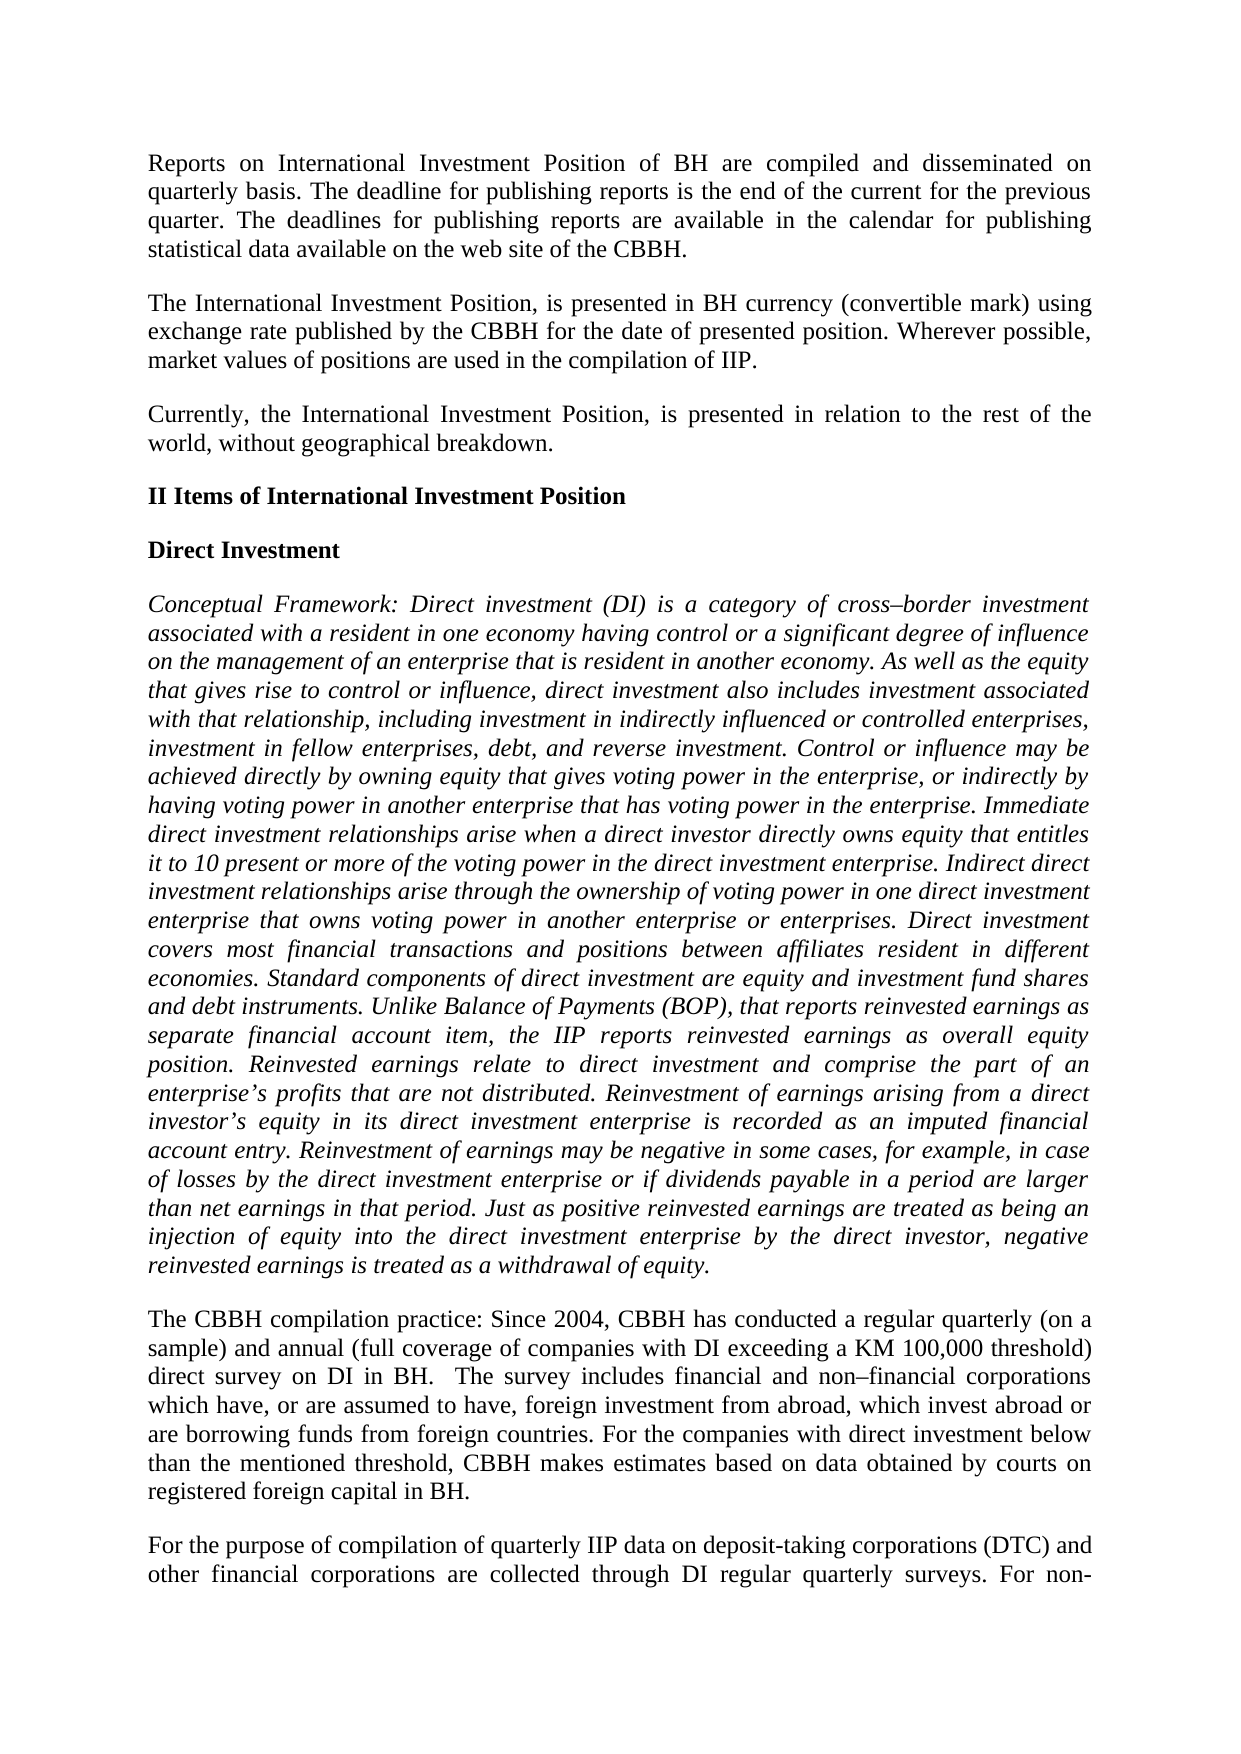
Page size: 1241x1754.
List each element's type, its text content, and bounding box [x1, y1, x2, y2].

text Reports on International Investment Position of BH are compiled and disseminated on quarterly basis. The deadline for publishing reports is the end of the current for the previous quarter. The deadlines for publishing reports are available in the calendar for publishing statistical data available on the web site of the CBBH. [148, 148, 1093, 263]
text II Items of International Investment Position [148, 481, 1093, 510]
text The International Investment Position, is presented in BH currency (convertible mark) using exchange rate published by the CBBH for the date of presented position. Wherever possible, market values of positions are used in the compilation of IIP. [148, 288, 1093, 374]
text Conceptual Framework: Direct investment (DI) is a category of cross–border investment associated with a resident in one economy having control or a significant degree of influence on the management of an enterprise that is resident in another economy. As well as the equity that gives rise to control or influence, direct investment also includes investment associated with that relationship, including investment in indirectly influenced or controlled enterprises, investment in fellow enterprises, debt, and reverse investment. Control or influence may be achieved directly by owning equity that gives voting power in the enterprise, or indirectly by having voting power in another enterprise that has voting power in the enterprise. Immediate direct investment relationships arise when a direct investor directly owns equity that entitles it to 10 present or more of the voting power in the direct investment enterprise. Indirect direct investment relationships arise through the ownership of voting power in one direct investment enterprise that owns voting power in another enterprise or enterprises. Direct investment covers most financial transactions and positions between affiliates resident in different economies. Standard components of direct investment are equity and investment fund shares and debt instruments. Unlike Balance of Payments (BOP), that reports reinvested earnings as separate financial account item, the IIP reports reinvested earnings as overall equity position. Reinvested earnings relate to direct investment and comprise the part of an enterprise’s profits that are not distributed. Reinvestment of earnings arising from a direct investor’s equity in its direct investment enterprise is recorded as an imputed financial account entry. Reinvestment of earnings may be negative in some cases, for example, in case of losses by the direct investment enterprise or if dividends payable in a period are larger than net earnings in that period. Just as positive reinvested earnings are treated as being an injection of equity into the direct investment enterprise by the direct investor, negative reinvested earnings is treated as a withdrawal of equity. [148, 589, 1093, 1279]
text The CBBH compilation practice: Since 2004, CBBH has conducted a regular quarterly (on a sample) and annual (full coverage of companies with DI exceeding a KM 100,000 threshold) direct survey on DI in BH. The survey includes financial and non–financial corporations which have, or are assumed to have, foreign investment from abroad, which invest abroad or are borrowing funds from foreign countries. For the companies with direct investment below than the mentioned threshold, CBBH makes estimates based on data obtained by courts on registered foreign capital in BH. [148, 1304, 1093, 1505]
text Currently, the International Investment Position, is presented in relation to the rest of the world, without geographical breakdown. [148, 399, 1093, 456]
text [148, 1530, 1093, 1588]
text Direct Investment [148, 535, 1093, 564]
